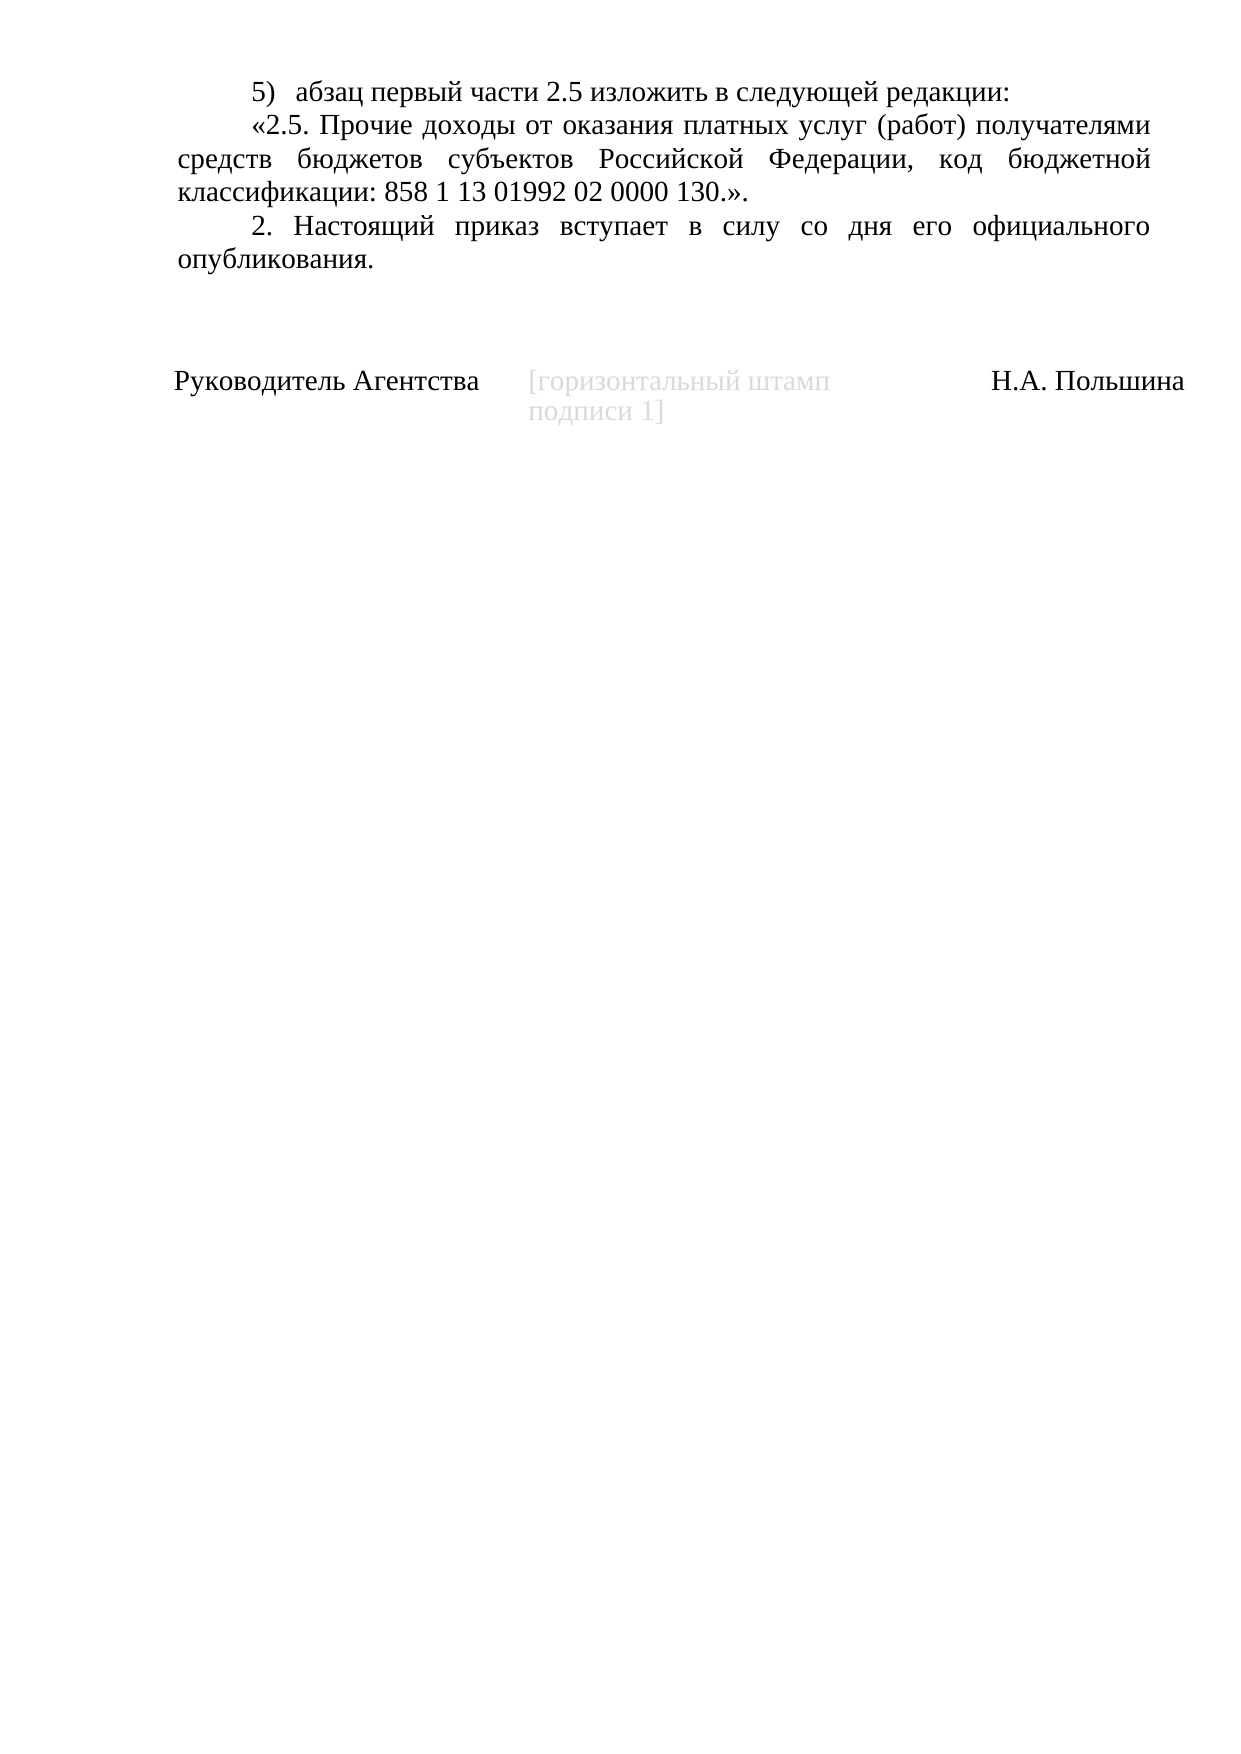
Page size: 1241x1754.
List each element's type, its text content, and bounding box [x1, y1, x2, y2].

text 2. Настоящий приказ вступает в силу со дня его официального опубликования. [177, 208, 1152, 275]
text «2.5. Прочие доходы от оказания платных услуг (работ) получателями средств бюджетов субъектов Российской Федерации, код бюджетной классификации: 858 1 13 01992 02 0000 130.». [177, 107, 1152, 208]
list абзац первый части 2.5 изложить в следующей редакции: [177, 74, 1152, 107]
table_header [горизонтальный штамп подписи 1] [517, 366, 856, 427]
table_header Н.А. Польшина [856, 366, 1196, 427]
table_header Руководитель Агентства [163, 366, 517, 427]
